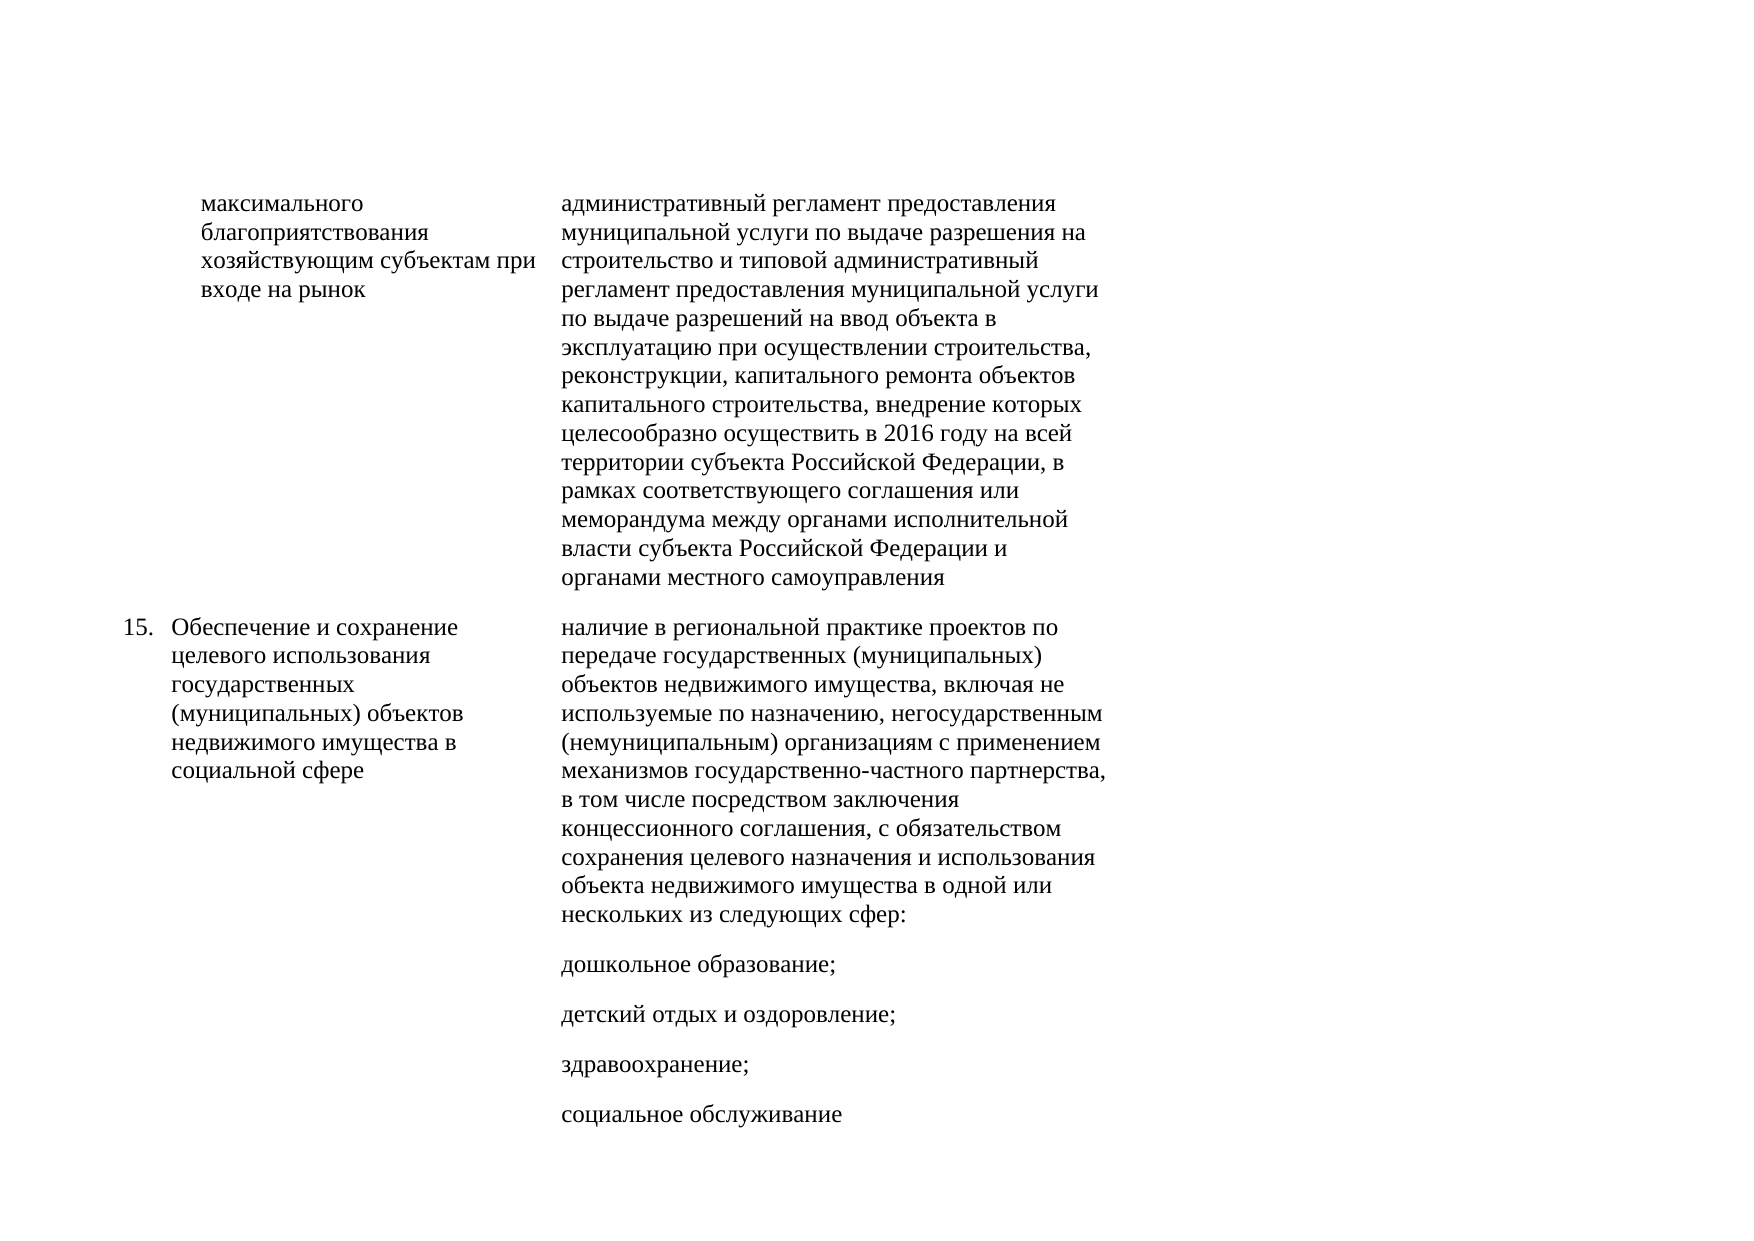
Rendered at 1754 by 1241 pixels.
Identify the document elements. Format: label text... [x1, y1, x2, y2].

table_cell здравоохранение; [555, 1039, 1116, 1088]
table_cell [555, 177, 1116, 601]
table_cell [165, 177, 554, 601]
table_cell Обеспечение и сохранение целевого использования государственных (муниципальных) объектов недвижимого имущества в социальной сфере [165, 601, 554, 1138]
table_cell детский отдых и оздоровление; [555, 989, 1116, 1038]
table_cell наличие в региональной практике проектов по передаче государственных (муниципальных) объектов недвижимого имущества, включая не используемые по назначению, негосударственным (немуниципальным) организациям с применением механизмов государственно-частного партнерства, в том числе посредством заключения концессионного соглашения, с обязательством сохранения целевого назначения и использования объекта недвижимого имущества в одной или нескольких из следующих сфер: [555, 601, 1116, 938]
table_cell дошкольное образование; [555, 939, 1116, 988]
table_cell социальное обслуживание [555, 1089, 1116, 1138]
table_cell 15. [112, 601, 165, 1138]
